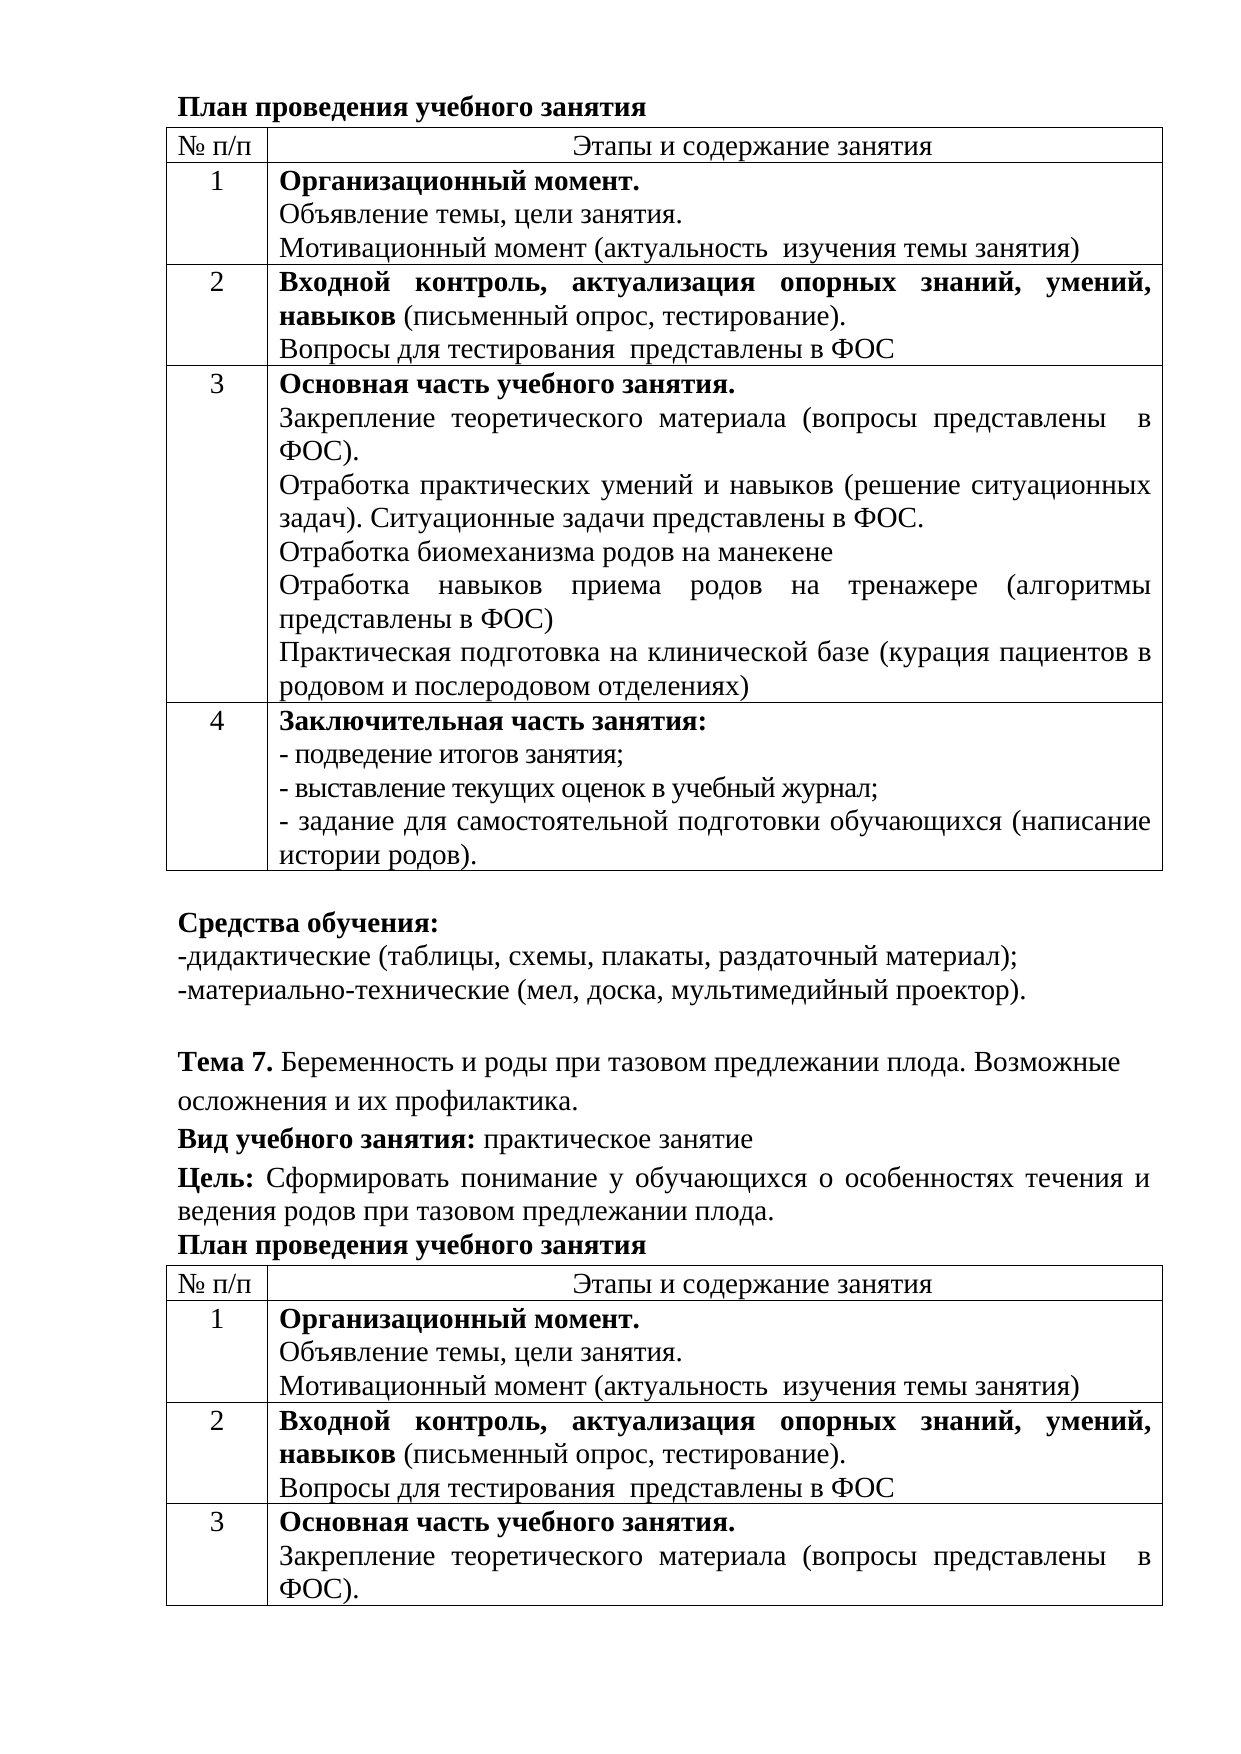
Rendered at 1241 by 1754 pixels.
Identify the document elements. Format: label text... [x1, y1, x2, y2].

table_cell 1 [167, 1301, 267, 1402]
text -дидактические (таблицы, схемы, плакаты, раздаточный материал); [177, 938, 1152, 972]
text Цель: Сформировать понимание у обучающихся о особенностях течения и ведения родов при тазовом предлежании плода. [177, 1160, 1152, 1227]
table_cell 1 [167, 163, 267, 263]
table_cell 3 [167, 366, 267, 702]
table_cell Заключительная часть занятия: - подведение итогов занятия; - выставление текущих оценок в учебный журнал; - задание для самостоятельной подготовки обучающихся (написание истории родов). [268, 703, 1162, 870]
text Вид учебного занятия: практическое занятие [177, 1121, 1152, 1155]
table_cell 3 [167, 1504, 267, 1605]
table_header Этапы и содержание занятия [268, 1266, 1162, 1300]
table_cell Основная часть учебного занятия. Закрепление теоретического материала (вопросы представлены в ФОС). Отработка практических умений и навыков (решение ситуационных задач). Ситуационные задачи представлены в ФОС. Отработка биомеханизма родов на манекене Отработка навыков приема родов на тренажере (алгоритмы представлены в ФОС) Практическая подготовка на клинической базе (курация пациентов в родовом и послеродовом отделениях) [268, 366, 1162, 702]
text План проведения учебного занятия [177, 1227, 1152, 1260]
text Тема 7. Беременность и роды при тазовом предлежании плода. Возможные осложнения и их профилактика. [177, 1044, 1152, 1116]
table_header Этапы и содержание занятия [268, 128, 1162, 162]
text План проведения учебного занятия [177, 89, 1152, 122]
table_header № п/п [167, 1266, 267, 1300]
text Средства обучения: [177, 905, 1152, 938]
table_header № п/п [167, 128, 267, 162]
table_cell Организационный момент. Объявление темы, цели занятия. Мотивационный момент (актуальность изучения темы занятия) [268, 1301, 1162, 1402]
table_cell 2 [167, 265, 267, 365]
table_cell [268, 1504, 1162, 1605]
table_cell Входной контроль, актуализация опорных знаний, умений, навыков (письменный опрос, тестирование). Вопросы для тестирования представлены в ФОС [268, 1403, 1162, 1503]
text -материально-технические (мел, доска, мультимедийный проектор). [177, 972, 1152, 1006]
table_cell Организационный момент. Объявление темы, цели занятия. Мотивационный момент (актуальность изучения темы занятия) [268, 163, 1162, 263]
table_cell Входной контроль, актуализация опорных знаний, умений, навыков (письменный опрос, тестирование). Вопросы для тестирования представлены в ФОС [268, 265, 1162, 365]
table_cell 2 [167, 1403, 267, 1503]
table_cell 4 [167, 703, 267, 870]
